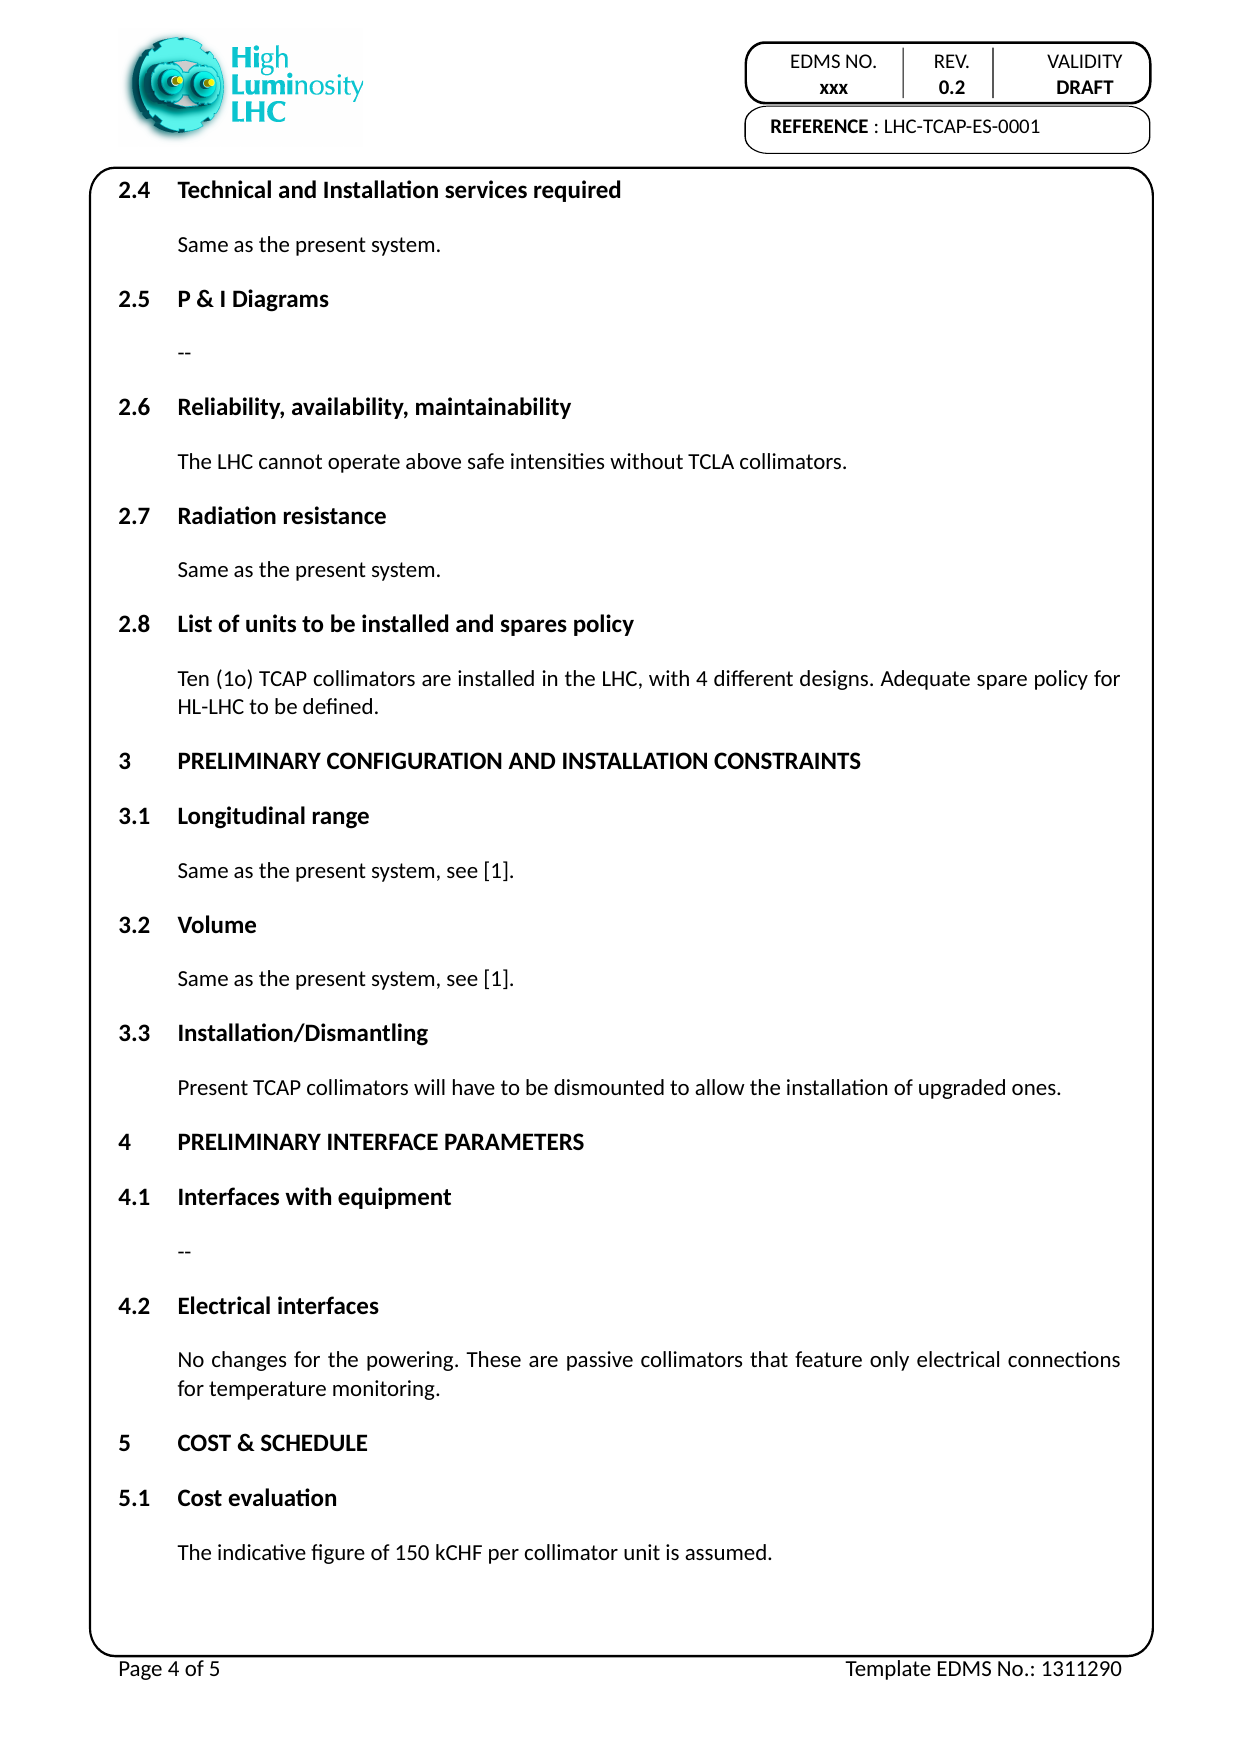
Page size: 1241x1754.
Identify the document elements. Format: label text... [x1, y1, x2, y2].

subtitle Reliability, availability, maintainability [118, 391, 1122, 422]
subtitle Cost & Schedule [118, 1427, 1122, 1457]
subtitle P & I Diagrams [118, 283, 1122, 313]
text No changes for the powering. These are passive collimators that feature only electrical connections for temperature monitoring. [177, 1346, 1122, 1402]
text -- [177, 338, 1122, 366]
text Present TCAP collimators will have to be dismounted to allow the installation of upgraded ones. [177, 1073, 1122, 1101]
subtitle preliminary INTErface parameters [118, 1126, 1122, 1157]
text Ten (1o) TCAP collimators are installed in the LHC, with 4 different designs. Adequate spare policy for HL-LHC to be defined. [177, 664, 1122, 720]
picture [118, 28, 364, 147]
text Same as the present system, see [1]. [177, 964, 1122, 992]
text The LHC cannot operate above safe intensities without TCLA collimators. [177, 447, 1122, 475]
text The indicative figure of 150 kCHF per collimator unit is assumed. [177, 1538, 1122, 1566]
subtitle Technical and Installation services required [118, 174, 1122, 205]
subtitle Cost evaluation [118, 1482, 1122, 1513]
subtitle Longitudinal range [118, 800, 1122, 831]
subtitle Radiation resistance [118, 500, 1122, 530]
subtitle Volume [118, 909, 1122, 939]
subtitle Interfaces with equipment [118, 1182, 1122, 1212]
subtitle Electrical interfaces [118, 1290, 1122, 1321]
subtitle Installation/Dismantling [118, 1017, 1122, 1048]
text Same as the present system. [177, 230, 1122, 258]
subtitle List of units to be installed and spares policy [118, 608, 1122, 639]
text Same as the present system, see [1]. [177, 856, 1122, 884]
text -- [177, 1237, 1122, 1265]
text Same as the present system. [177, 555, 1122, 583]
subtitle preliminary CONFIGURATION and installation constraints [118, 745, 1122, 775]
